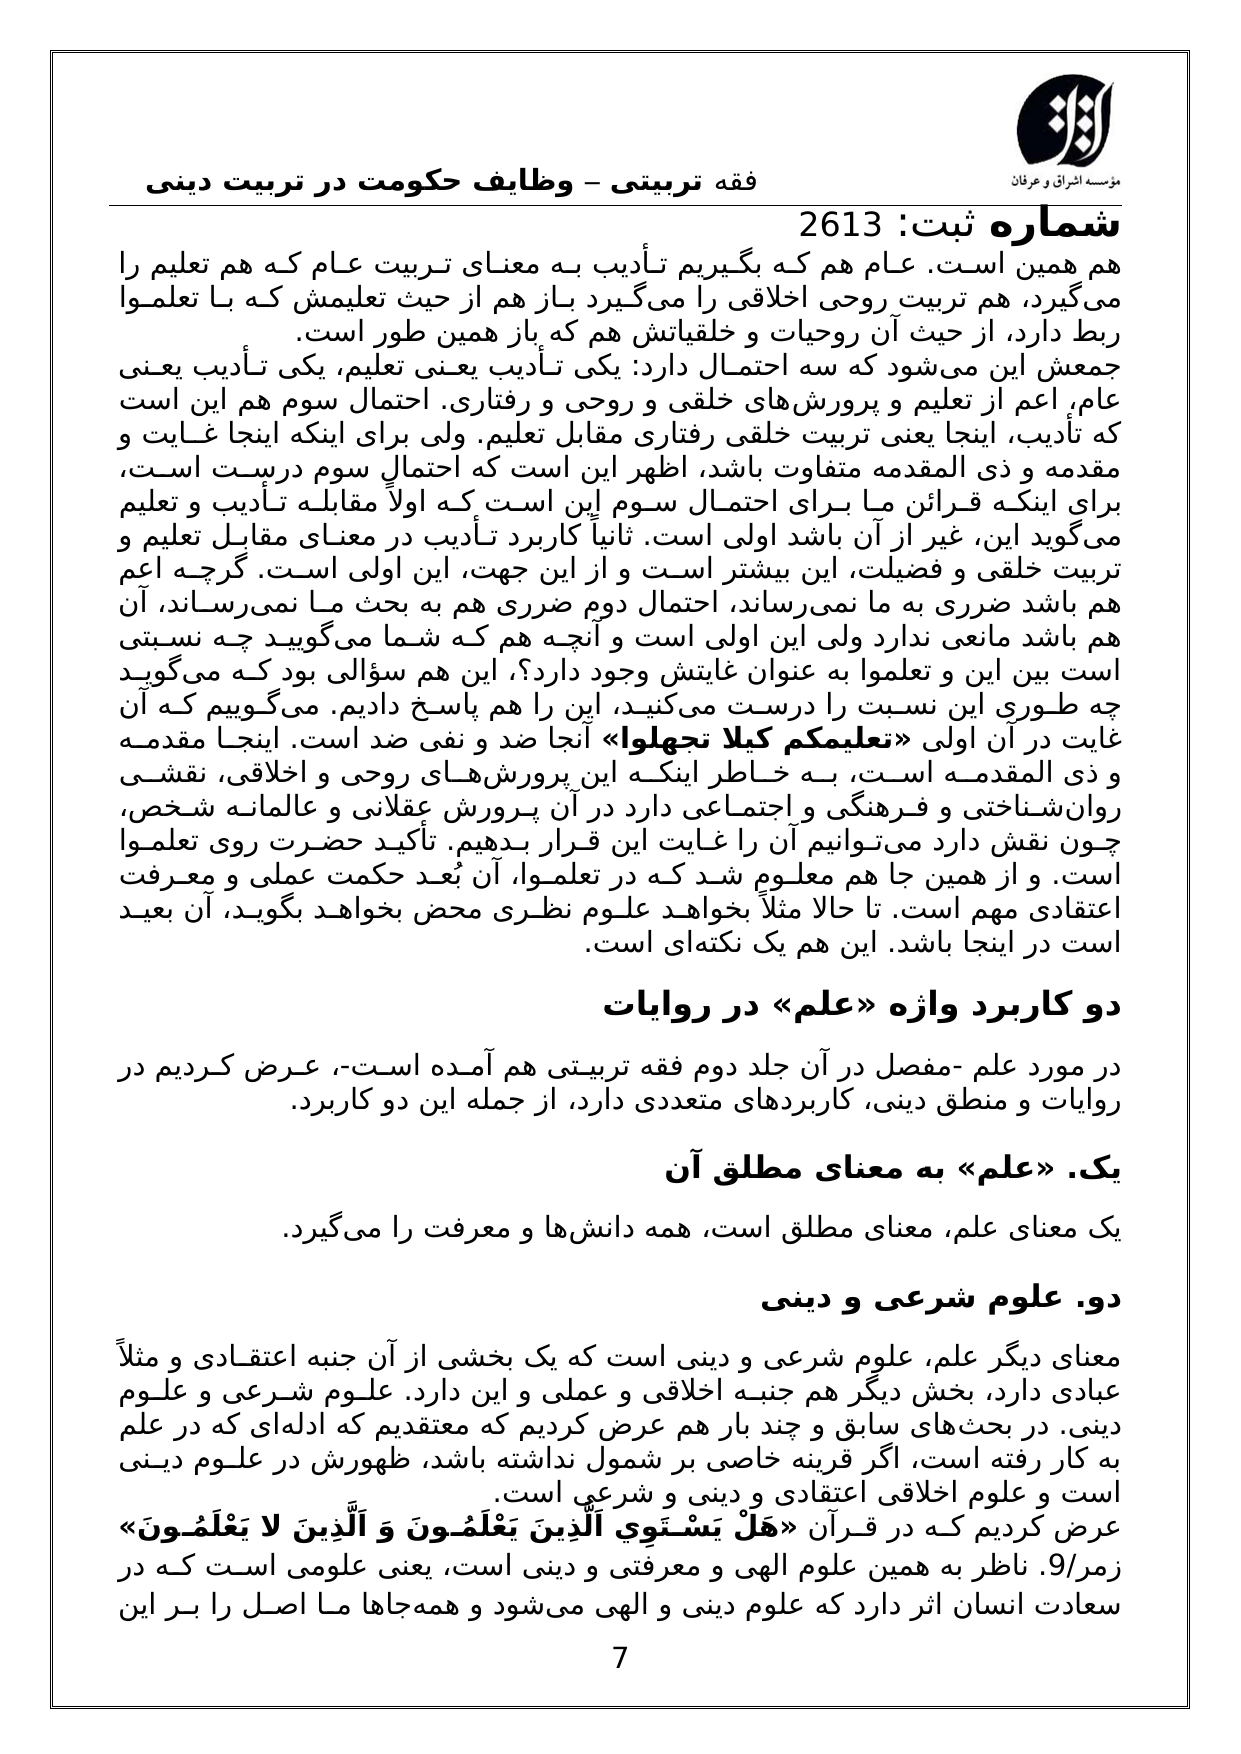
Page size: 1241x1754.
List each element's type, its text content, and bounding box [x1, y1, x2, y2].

text معنای دیگر علم، علوم شرعی و دینی است که یک بخشی از آن جنبه اعتقادی و مثلاً عبادی دارد، بخش دیگر هم جنبه اخلاقی و عملی و این دارد. علوم شرعی و علوم دینی. در بحث‌های سابق و چند بار هم عرض کردیم که معتقدیم که ادله‌ای که در علم به کار رفته است، اگر قرینه خاصی بر شمول نداشته باشد، ظهورش در علوم دینی است و علوم اخلاقی اعتقادی و دینی و شرعی است. [118, 1339, 1122, 1509]
text در مورد علم -مفصل در آن جلد دوم فقه تربیتی هم آمده است-، عرض کردیم در روایات و منطق دینی، کاربردهای متعددی دارد،‌ از جمله این دو کاربرد. [118, 1048, 1122, 1116]
subtitle دو. علوم شرعی و دینی [118, 1278, 1122, 1314]
picture [1008, 73, 1122, 191]
text یک معنای علم، معنای مطلق است، همه دانش‌ها و معرفت را می‌گیرد. [118, 1211, 1122, 1245]
subtitle دو کاربرد واژه «علم» در روایات [118, 984, 1122, 1023]
subtitle یک. «علم» به معنای مطلق آن [118, 1149, 1122, 1186]
text جمعش این می‌شود که سه احتمال دارد: یکی تأدیب یعنی تعلیم، یکی تأدیب یعنی عام، اعم از تعلیم و پرورش‌های خلقی و روحی و رفتاری. احتمال سوم هم این است که تأدیب، اینجا یعنی تربیت خلقی رفتاری مقابل تعلیم. ولی برای اینکه اینجا غایت و مقدمه و ذی المقدمه متفاوت باشد، اظهر این است که احتمال سوم درست است، برای اینکه قرائن ما برای احتمال سوم این است که اولاً مقابله تأدیب و تعلیم می‌گوید این،‌ غیر از آن باشد اولی است. ثانیاً کاربرد تأدیب در معنای مقابل تعلیم و تربیت خلقی و فضیلت، این بیشتر است و از این جهت، این اولی است. گرچه اعم هم باشد ضرری به ما نمی‌رساند، احتمال دوم ضرری هم به بحث ما نمی‌رساند، آن هم باشد مانعی ندارد ولی این اولی است و آنچه هم که شما می‌گویید چه نسبتی است بین این و تعلموا به عنوان غایتش وجود دارد؟، این هم سؤالی بود که می‌گوید چه طوری این نسبت را درست می‌کنید، این را هم پاسخ دادیم. می‌گوییم که آن غایت در آن اولی «تعليمكم كيلا تجهلوا» آنجا ضد و نفی ضد است. اینجا مقدمه و ذی المقدمه است، به خاطر اینکه این پرورش‌های روحی و اخلاقی، نقشی روان‌شناختی و فرهنگی و اجتماعی دارد در آن پرورش عقلانی و عالمانه شخص، چون نقش دارد می‌توانیم آن را غایت این قرار بدهیم. تأکید حضرت روی تعلموا است. و از همین جا هم معلوم شد که در تعلموا، آن بُعد حکمت عملی و معرفت اعتقادی مهم است. تا حالا مثلاً بخواهد علوم نظری محض بخواهد بگوید، آن بعید است در اینجا باشد. این هم یک نکته‌ای است. [118, 348, 1122, 959]
